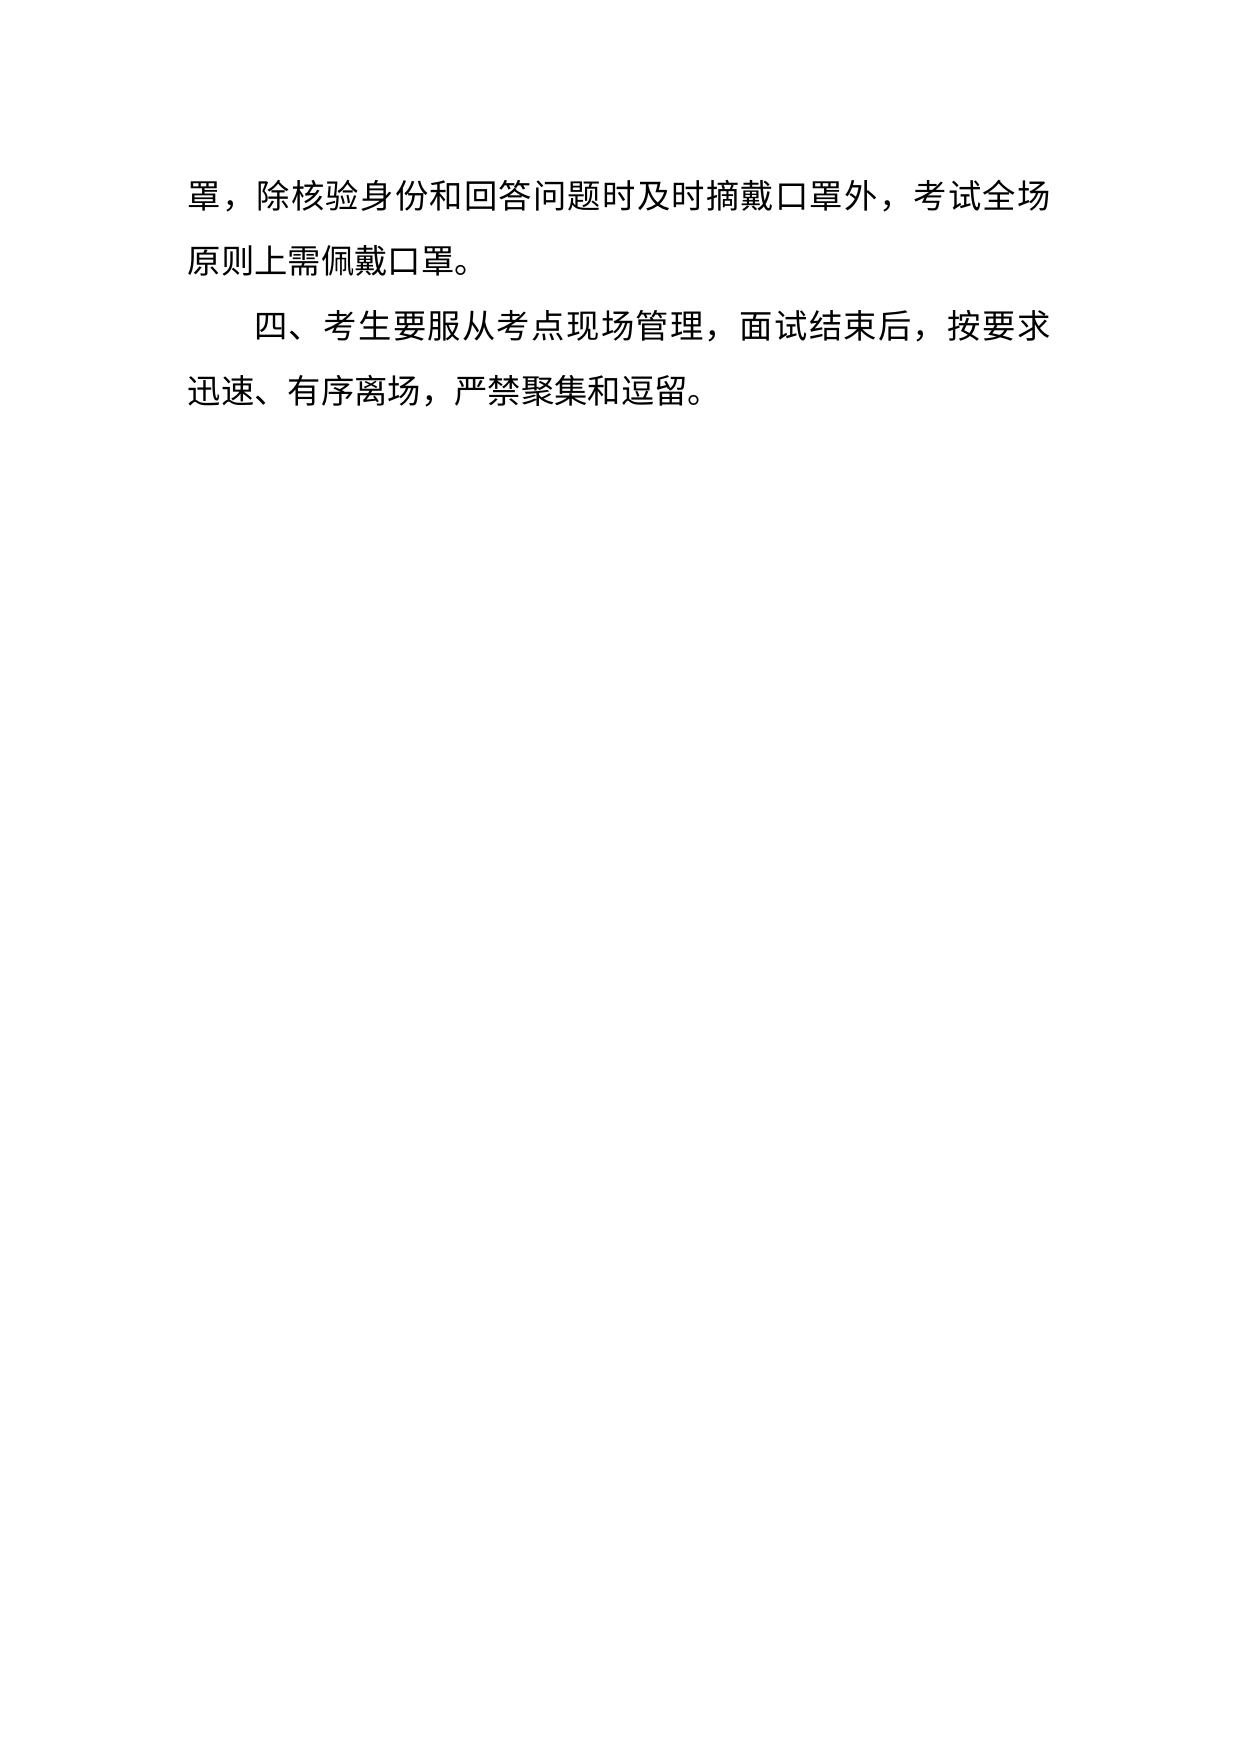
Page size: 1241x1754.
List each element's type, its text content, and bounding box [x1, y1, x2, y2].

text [187, 162, 1053, 292]
text 四、考生要服从考点现场管理，面试结束后，按要求迅速、有序离场，严禁聚集和逗留。 [187, 292, 1053, 422]
